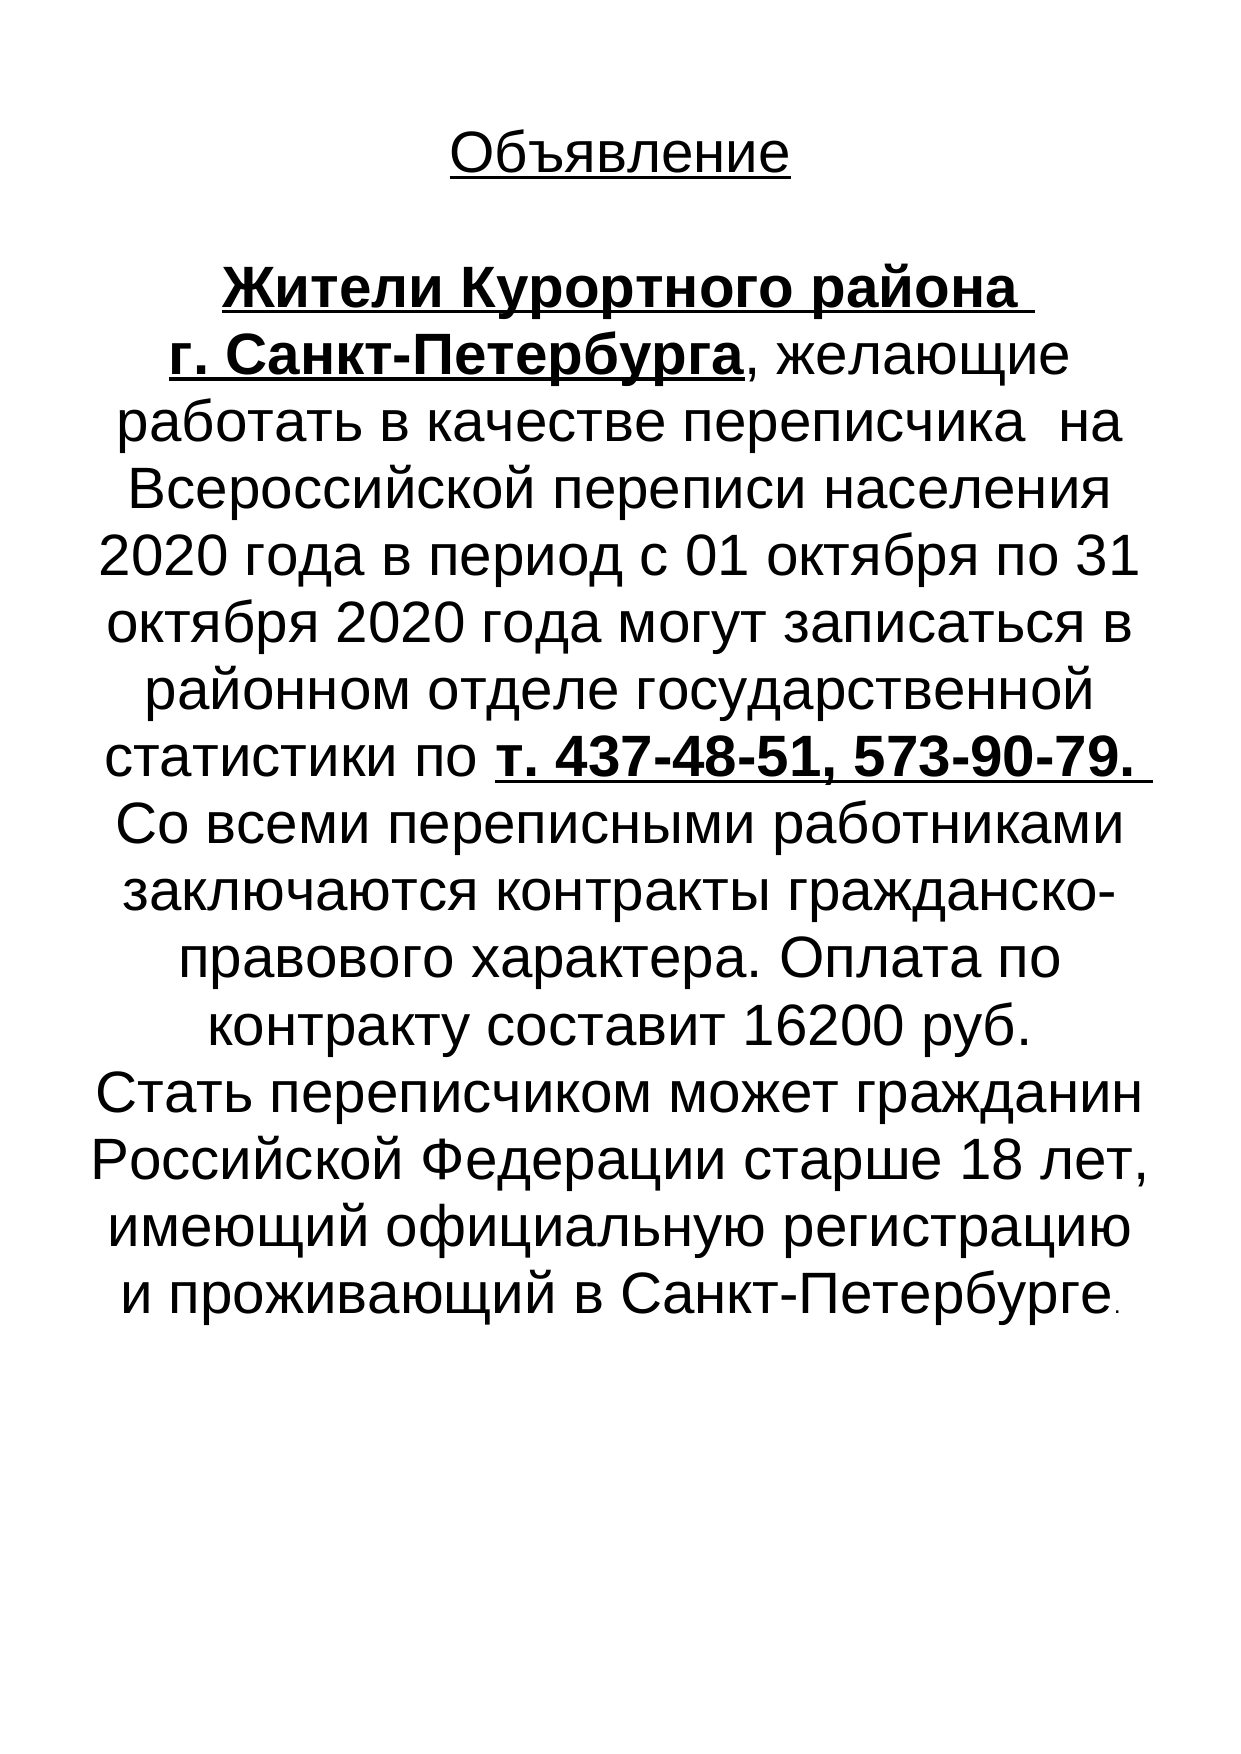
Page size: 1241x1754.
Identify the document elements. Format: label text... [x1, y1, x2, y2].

text Объявление [88, 118, 1152, 185]
text Со всеми переписными работниками заключаются контракты гражданско- правового характера. Оплата по контракту составит 16200 руб. [88, 789, 1152, 1057]
text Жители Курортного района [88, 252, 1152, 319]
text Стать переписчиком может гражданин Российской Федерации старше 18 лет, имеющий официальную регистрацию и проживающий в Санкт-Петербурге. [88, 1057, 1152, 1326]
text г. Санкт-Петербурга, желающие работать в качестве переписчика на Всероссийской переписи населения 2020 года в период с 01 октября по 31 октября 2020 года могут записаться в районном отделе государственной статистики по т. 437-48-51, 573-90-79. [88, 319, 1152, 789]
